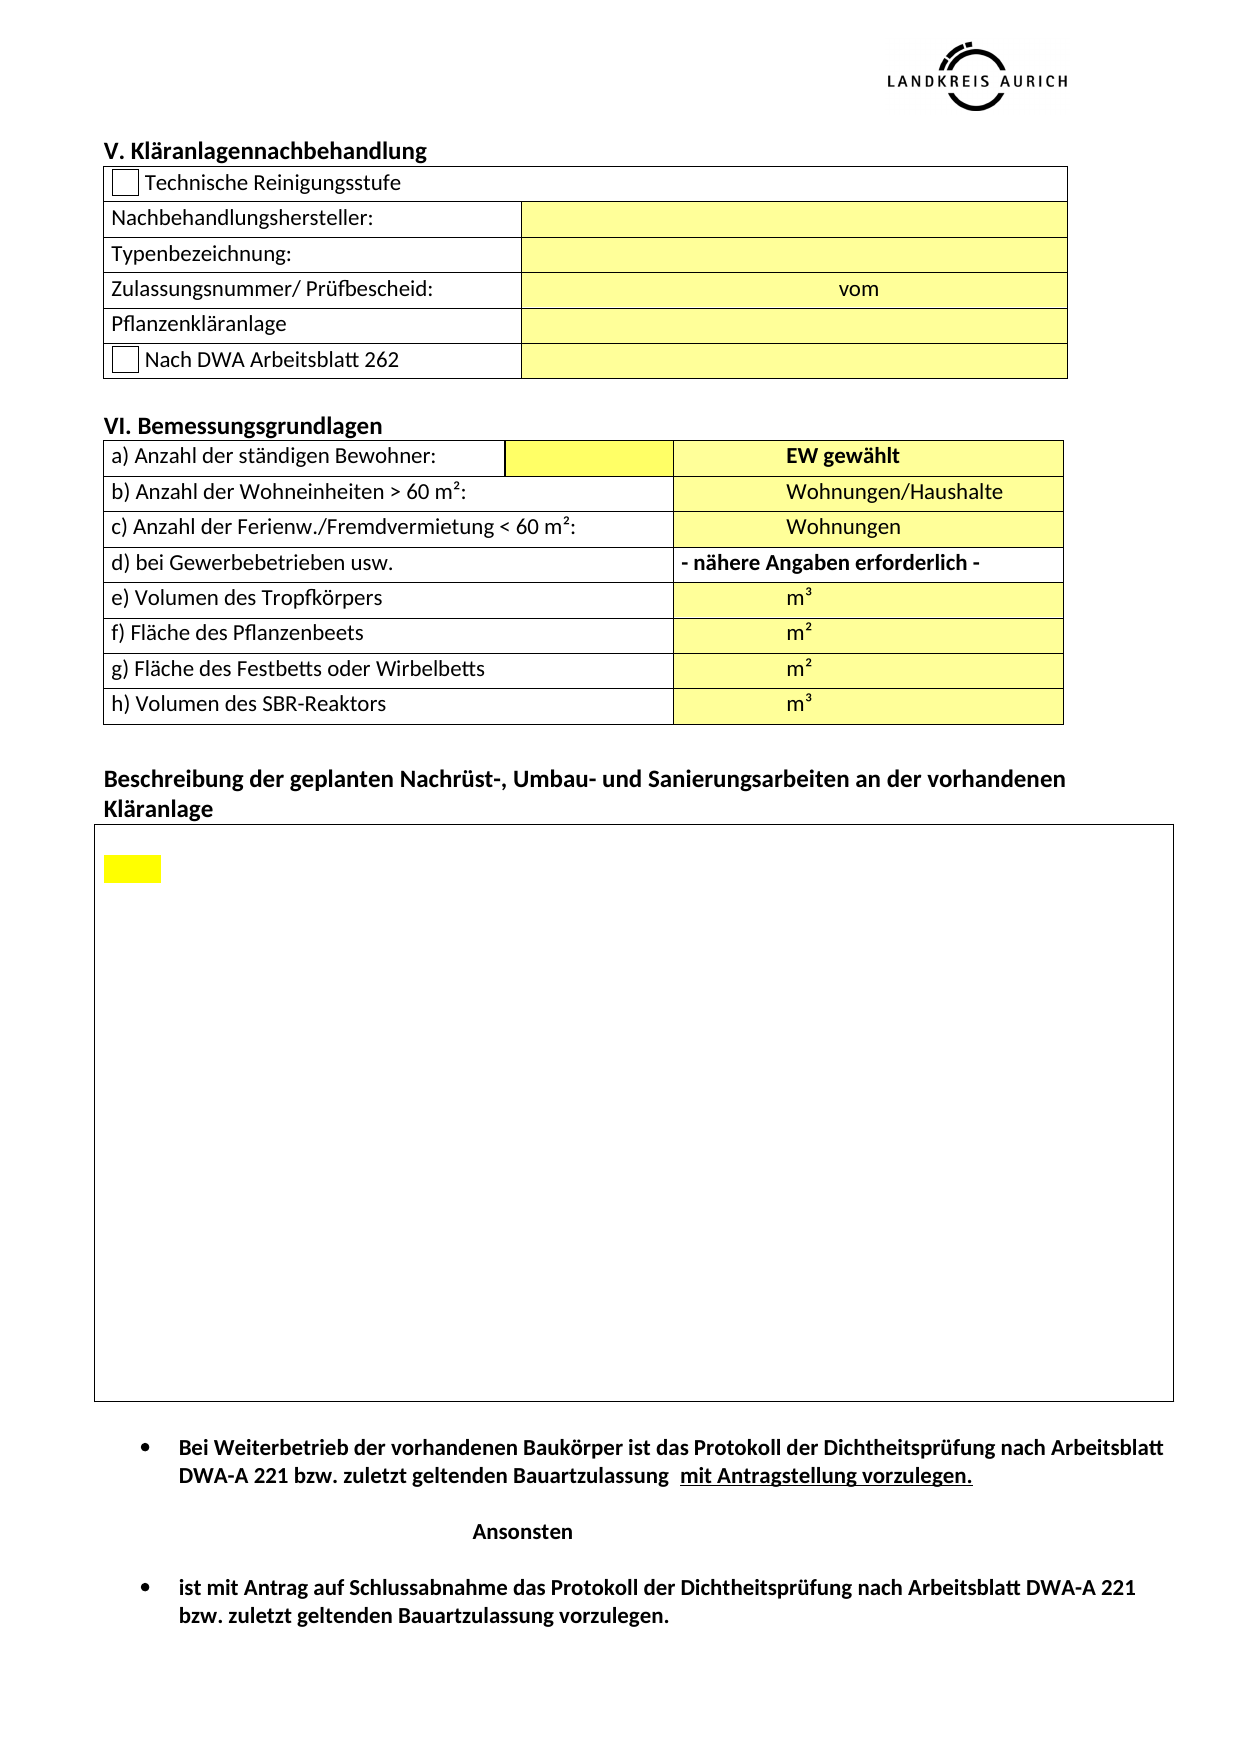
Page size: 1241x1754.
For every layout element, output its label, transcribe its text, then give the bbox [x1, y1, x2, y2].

table_cell m² [674, 619, 1063, 653]
text VI. Bemessungsgrundlagen [103, 410, 1165, 440]
table_cell h) Volumen des SBR-Reaktors [104, 689, 673, 724]
table_cell [522, 202, 1067, 237]
table_cell f) Fläche des Pflanzenbeets [104, 619, 673, 653]
table_cell c) Anzahl der Ferienw./Fremdvermietung < 60 m²: [104, 512, 673, 547]
table_cell Zulassungsnummer/ Prüfbescheid: [104, 273, 521, 307]
table_cell m² [674, 654, 1063, 688]
table_cell [522, 238, 1067, 272]
table_cell m³ [674, 583, 1063, 617]
table_header a) Anzahl der ständigen Bewohner: [104, 441, 504, 476]
list Bei Weiterbetrieb der vorhandenen Baukörper ist das Protokoll der Dichtheitsprüfung nach Arbeitsblatt DWA-A 221 bzw. zuletzt geltenden Bauartzulassung mit Antragstellung vorzulegen. [141, 1433, 1165, 1489]
text Ansonsten [103, 1517, 1165, 1545]
text Beschreibung der geplanten Nachrüst-, Umbau- und Sanierungsarbeiten an der vorhandenen Kläranlage [103, 763, 1165, 824]
table_cell Nachbehandlungshersteller: [104, 202, 521, 237]
table_cell vom [522, 273, 1067, 307]
table_cell [522, 344, 1067, 378]
table_cell b) Anzahl der Wohneinheiten > 60 m²: [104, 477, 673, 511]
table_header EW gewählt [674, 441, 1063, 476]
picture [884, 38, 1071, 115]
table_cell [522, 309, 1067, 343]
table_cell - nähere Angaben erforderlich - [674, 548, 1063, 582]
list ist mit Antrag auf Schlussabnahme das Protokoll der Dichtheitsprüfung nach Arbeitsblatt DWA-A 221 bzw. zuletzt geltenden Bauartzulassung vorzulegen. [141, 1573, 1165, 1629]
table_cell g) Fläche des Festbetts oder Wirbelbetts [104, 654, 673, 688]
text V. Kläranlagennachbehandlung [103, 135, 1165, 166]
table_cell Pflanzenkläranlage [104, 309, 521, 343]
table_cell Typenbezeichnung: [104, 238, 521, 272]
table_cell d) bei Gewerbebetrieben usw. [104, 548, 673, 582]
table_cell Wohnungen [674, 512, 1063, 547]
table_header Technische Reinigungsstufe [104, 167, 1067, 201]
table_cell Nach DWA Arbeitsblatt 262 [104, 344, 521, 378]
table_cell Wohnungen/Haushalte [674, 477, 1063, 511]
table_header [506, 441, 673, 476]
table_cell e) Volumen des Tropfkörpers [104, 583, 673, 617]
table_cell m³ [674, 689, 1063, 724]
